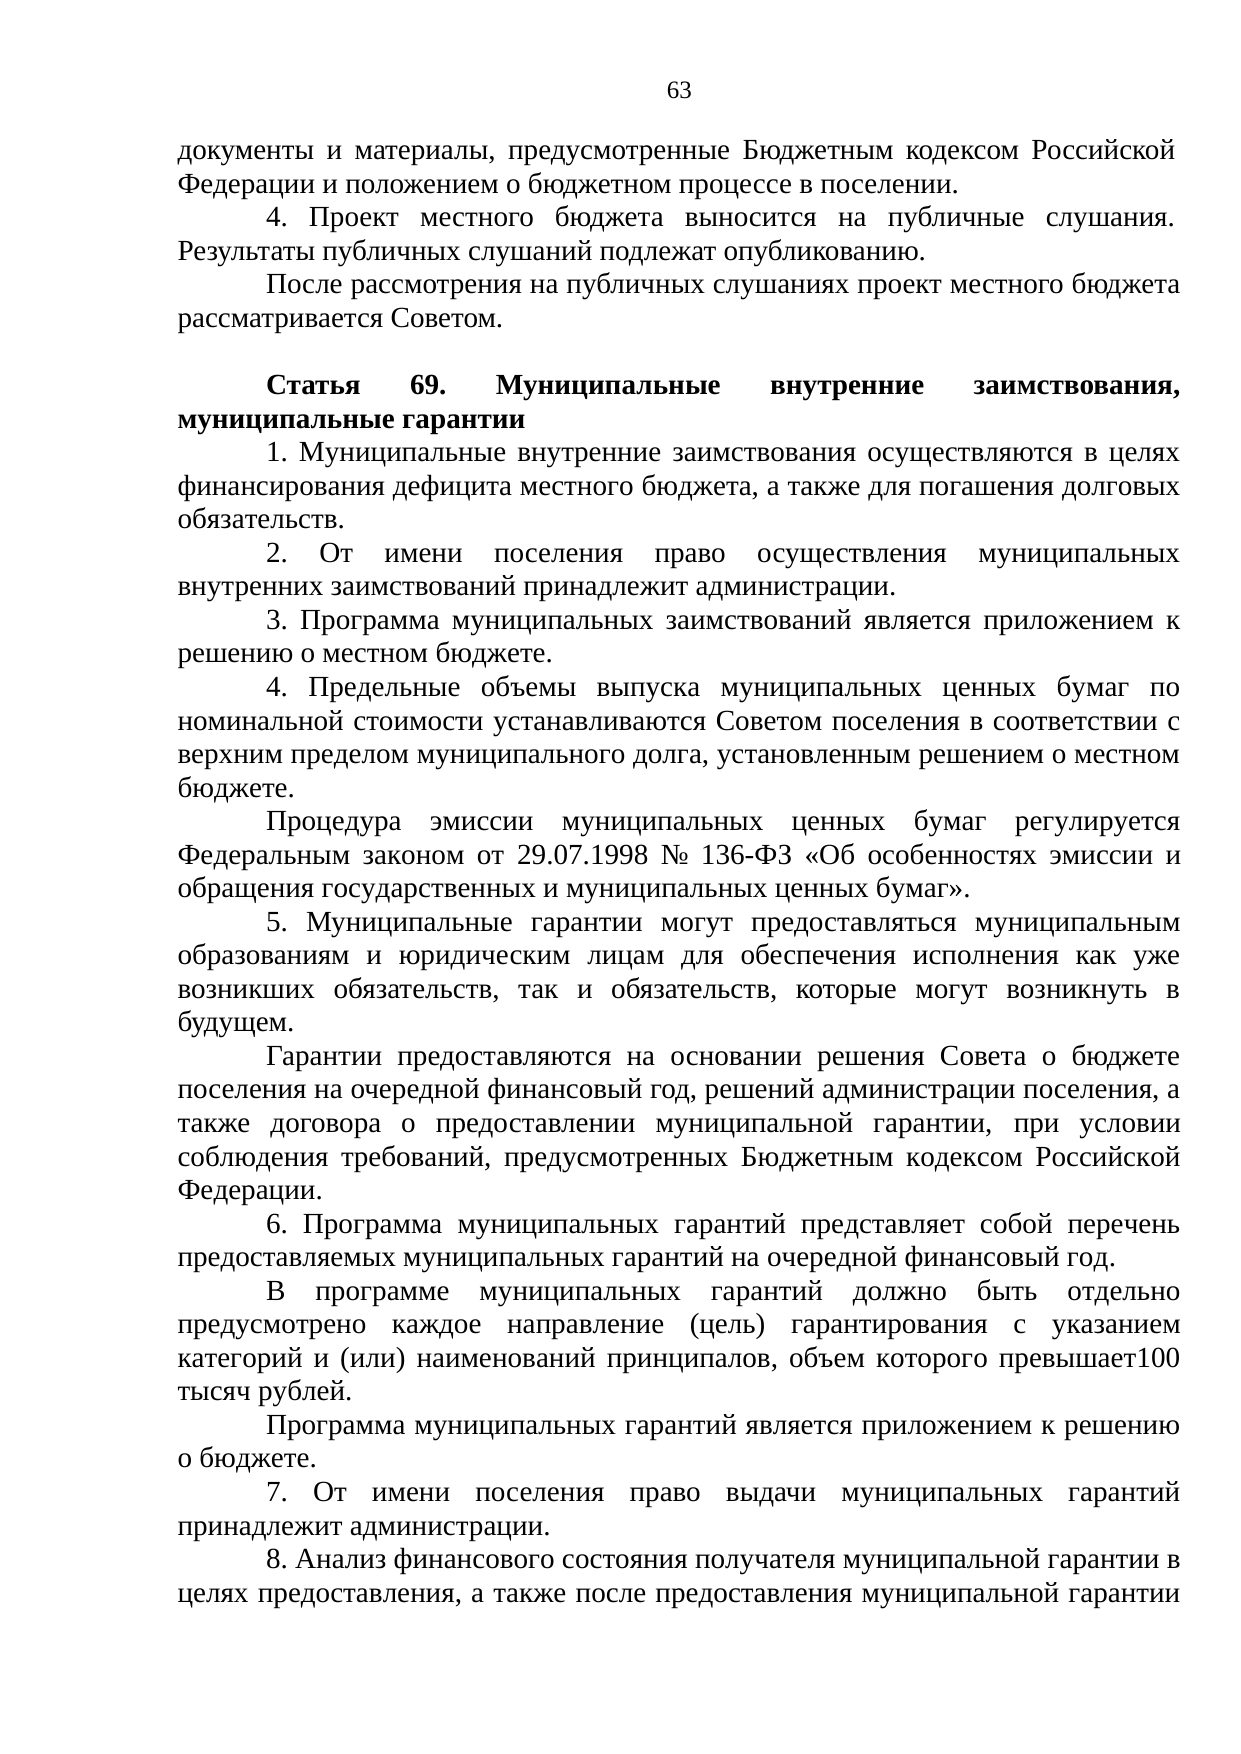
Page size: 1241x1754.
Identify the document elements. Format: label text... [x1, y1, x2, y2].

text Программа муниципальных гарантий является приложением к решению о бюджете. [177, 1407, 1181, 1474]
text После рассмотрения на публичных слушаниях проект местного бюджета рассматривается Советом. [177, 267, 1181, 334]
text 6. Программа муниципальных гарантий представляет собой перечень предоставляемых муниципальных гарантий на очередной финансовый год. [177, 1206, 1181, 1273]
text В программе муниципальных гарантий должно быть отдельно предусмотрено каждое направление (цель) гарантирования с указанием категорий и (или) наименований принципалов, объем которого превышает100 тысяч рублей. [177, 1273, 1181, 1407]
text 5. Муниципальные гарантии могут предоставляться муниципальным образованиям и юридическим лицам для обеспечения исполнения как уже возникших обязательств, так и обязательств, которые могут возникнуть в будущем. [177, 904, 1181, 1038]
text 4. Проект местного бюджета выносится на публичные слушания. Результаты публичных слушаний подлежат опубликованию. [177, 199, 1176, 267]
text Гарантии предоставляются на основании решения Совета о бюджете поселения на очередной финансовый год, решений администрации поселения, а также договора о предоставлении муниципальной гарантии, при условии соблюдения требований, предусмотренных Бюджетным кодексом Российской Федерации. [177, 1038, 1181, 1206]
text 7. От имени поселения право выдачи муниципальных гарантий принадлежит администрации. [177, 1474, 1181, 1541]
text 4. Предельные объемы выпуска муниципальных ценных бумаг по номинальной стоимости устанавливаются Советом поселения в соответствии с верхним пределом муниципального долга, установленным решением о местном бюджете. [177, 669, 1181, 803]
text Статья 69. Муниципальные внутренние заимствования, муниципальные гарантии [177, 367, 1181, 434]
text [177, 1541, 1181, 1608]
text 2. От имени поселения право осуществления муниципальных внутренних заимствований принадлежит администрации. [177, 535, 1181, 602]
text 3. Программа муниципальных заимствований является приложением к решению о местном бюджете. [177, 602, 1181, 669]
text Процедура эмиссии муниципальных ценных бумаг регулируется Федеральным законом от 29.07.1998 № 136-ФЗ «Об особенностях эмиссии и обращения государственных и муниципальных ценных бумаг». [177, 803, 1181, 904]
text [177, 132, 1176, 199]
text 1. Муниципальные внутренние заимствования осуществляются в целях финансирования дефицита местного бюджета, а также для погашения долговых обязательств. [177, 434, 1181, 535]
